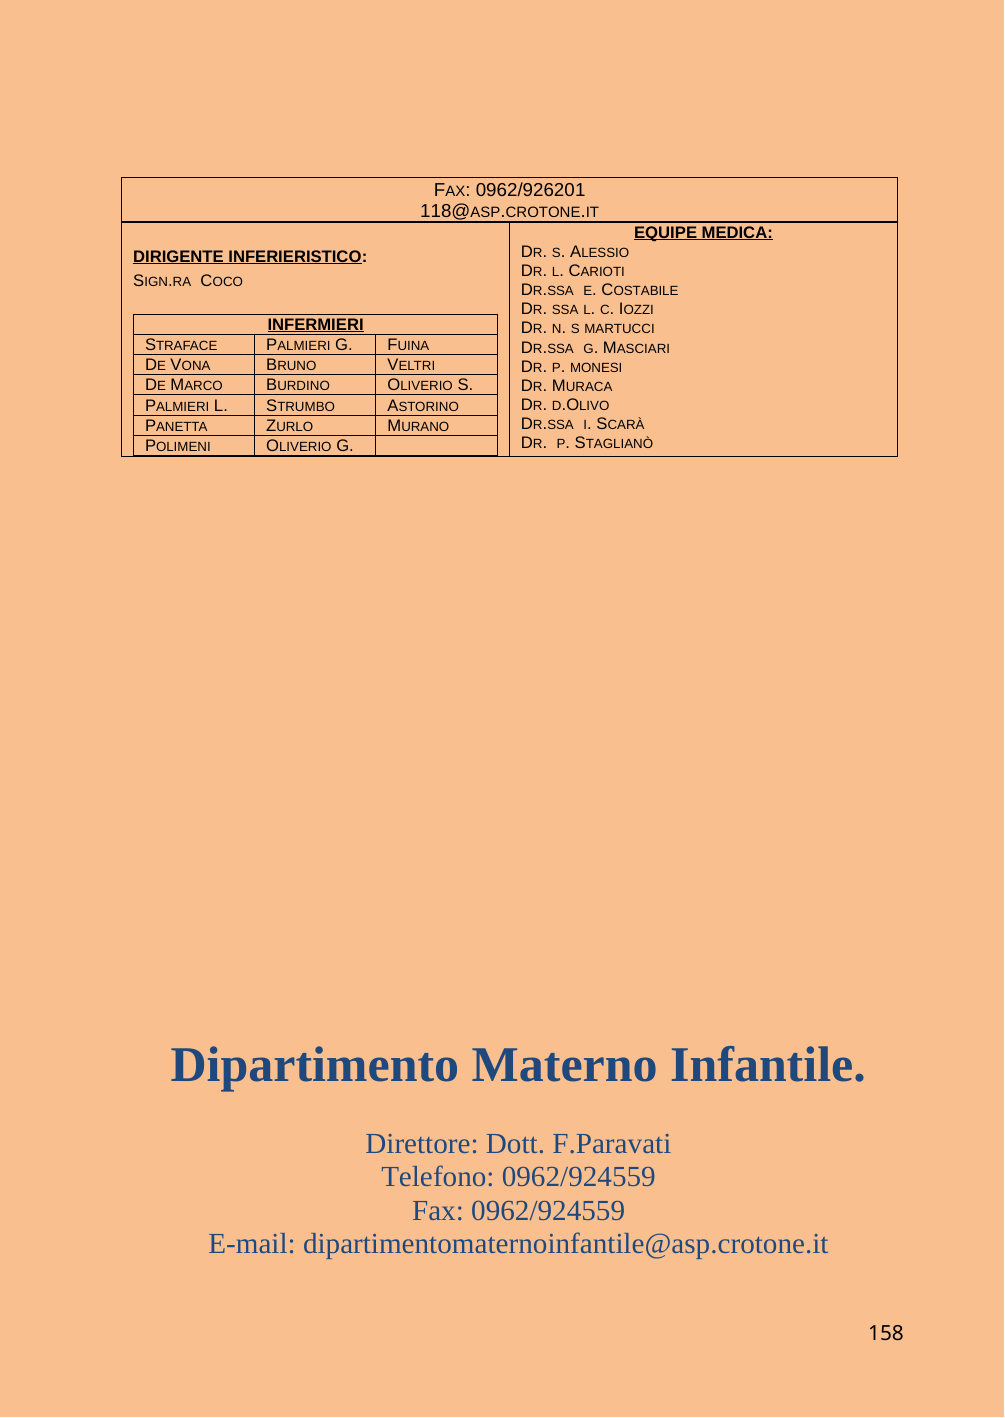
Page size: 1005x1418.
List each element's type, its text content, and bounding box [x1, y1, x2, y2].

text Telefono: 0962/924559 [133, 1159, 904, 1193]
text E-mail: dipartimentomaternoinfantile@asp.crotone.it [133, 1226, 904, 1260]
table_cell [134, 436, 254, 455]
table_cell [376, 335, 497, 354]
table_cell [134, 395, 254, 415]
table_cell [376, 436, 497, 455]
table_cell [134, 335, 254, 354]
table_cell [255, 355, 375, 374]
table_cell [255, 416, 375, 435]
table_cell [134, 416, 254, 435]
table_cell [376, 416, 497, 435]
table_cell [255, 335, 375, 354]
text Dipartimento Materno Infantile. [133, 1035, 904, 1092]
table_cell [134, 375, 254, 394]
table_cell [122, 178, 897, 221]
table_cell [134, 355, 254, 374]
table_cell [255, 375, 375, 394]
text Fax: 0962/924559 [133, 1193, 904, 1226]
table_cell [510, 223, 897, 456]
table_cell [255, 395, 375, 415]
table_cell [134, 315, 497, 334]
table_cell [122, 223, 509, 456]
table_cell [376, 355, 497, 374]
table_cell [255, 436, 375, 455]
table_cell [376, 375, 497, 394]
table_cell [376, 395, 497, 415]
text Direttore: Dott. F.Paravati [133, 1126, 904, 1159]
